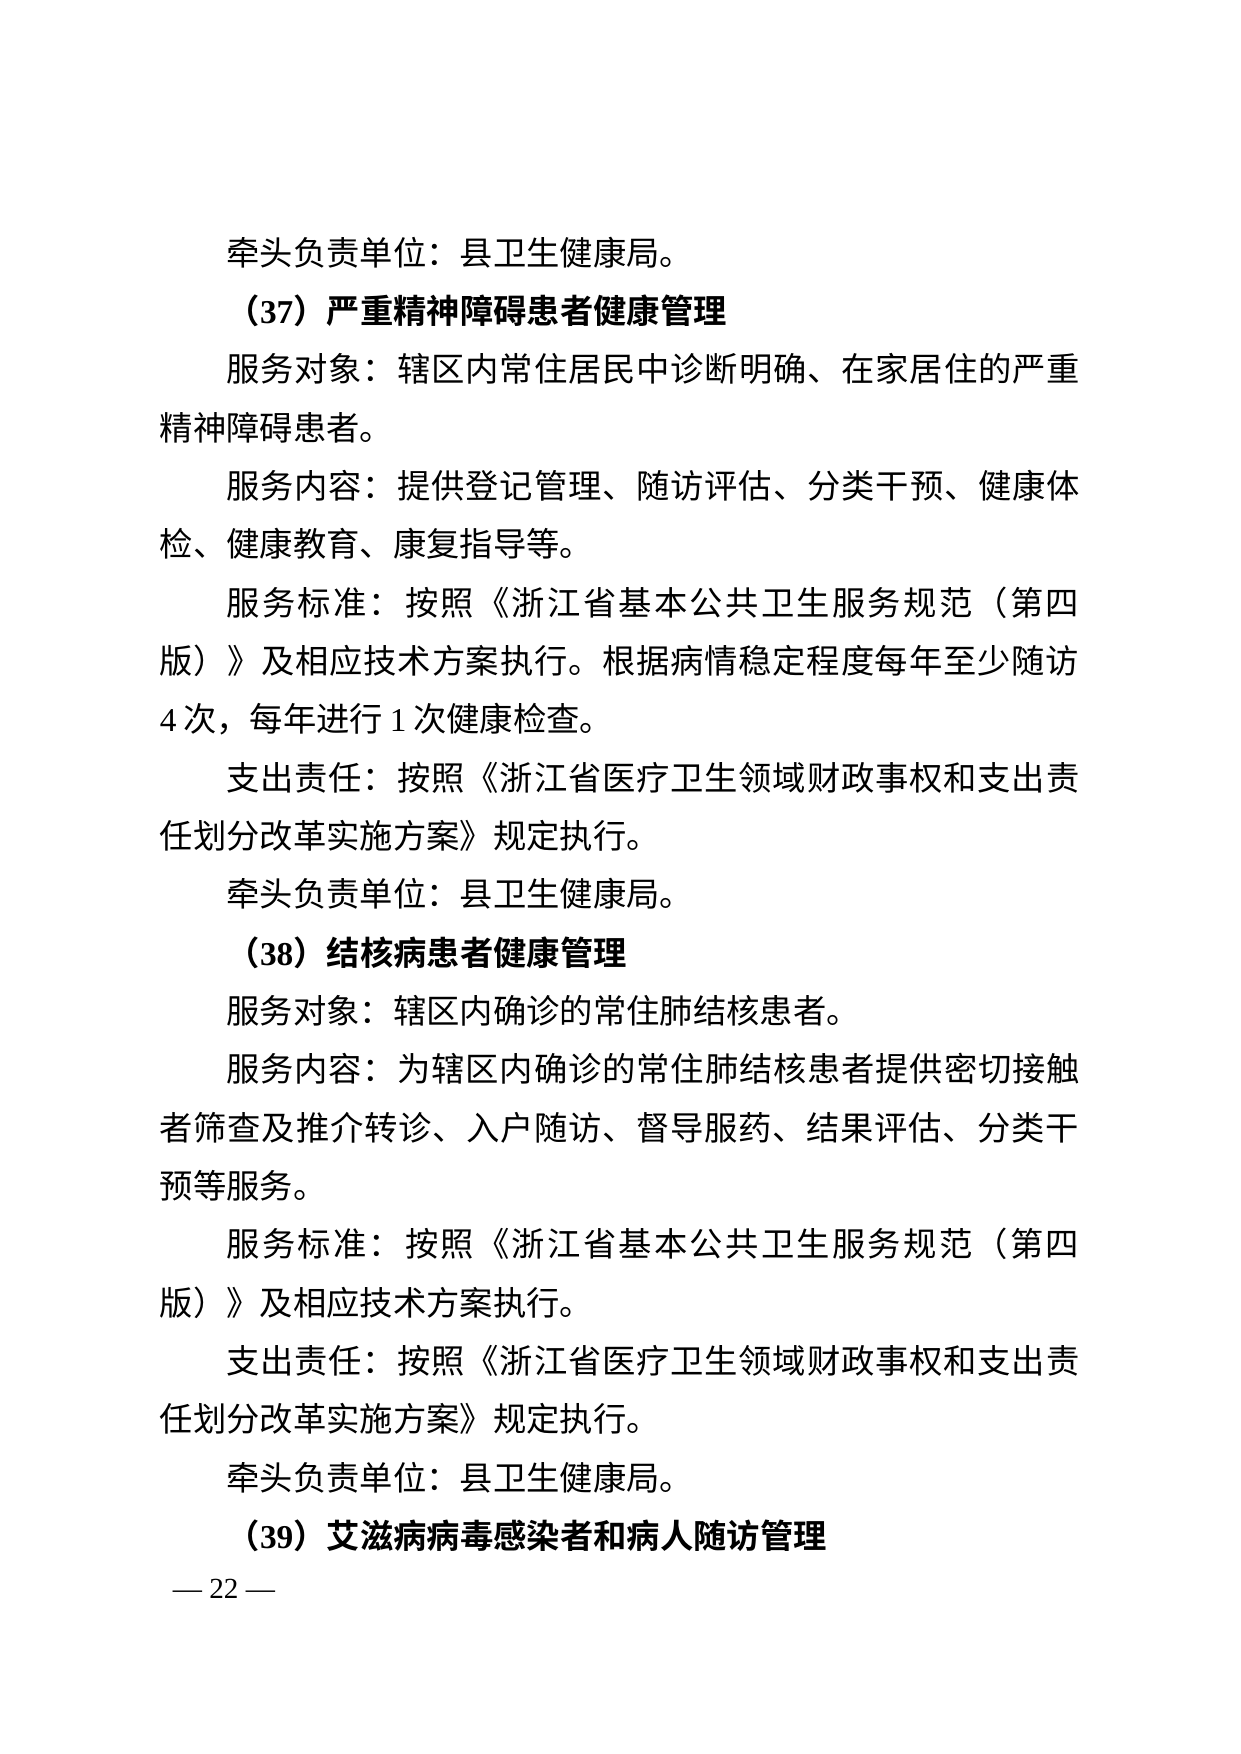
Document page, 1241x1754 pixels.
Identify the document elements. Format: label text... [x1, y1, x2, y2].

text 服务标准：按照《浙江省基本公共卫生服务规范（第四版）》及相应技术方案执行。 [159, 1210, 1081, 1327]
text 支出责任：按照《浙江省医疗卫生领域财政事权和支出责任划分改革实施方案》规定执行。 [159, 743, 1081, 860]
text 牵头负责单位：县卫生健康局。 [159, 860, 1081, 918]
subtitle （37）严重精神障碍患者健康管理 [159, 277, 1081, 335]
text 服务对象：辖区内常住居民中诊断明确、在家居住的严重精神障碍患者。 [159, 335, 1081, 452]
text 牵头负责单位：县卫生健康局。 [159, 218, 1081, 277]
text 服务内容：提供登记管理、随访评估、分类干预、健康体检、健康教育、康复指导等。 [159, 452, 1081, 568]
text （39）艾滋病病毒感染者和病人随访管理 [159, 1502, 1081, 1560]
text 牵头负责单位：县卫生健康局。 [159, 1443, 1081, 1502]
text 支出责任：按照《浙江省医疗卫生领域财政事权和支出责任划分改革实施方案》规定执行。 [159, 1327, 1081, 1443]
text 服务对象：辖区内确诊的常住肺结核患者。 [159, 977, 1081, 1035]
text （38）结核病患者健康管理 [159, 918, 1081, 977]
text 服务标准：按照《浙江省基本公共卫生服务规范（第四版）》及相应技术方案执行。根据病情稳定程度每年至少随访4次，每年进行1次健康检查。 [159, 568, 1081, 743]
text 服务内容：为辖区内确诊的常住肺结核患者提供密切接触者筛查及推介转诊、入户随访、督导服药、结果评估、分类干预等服务。 [159, 1035, 1081, 1210]
